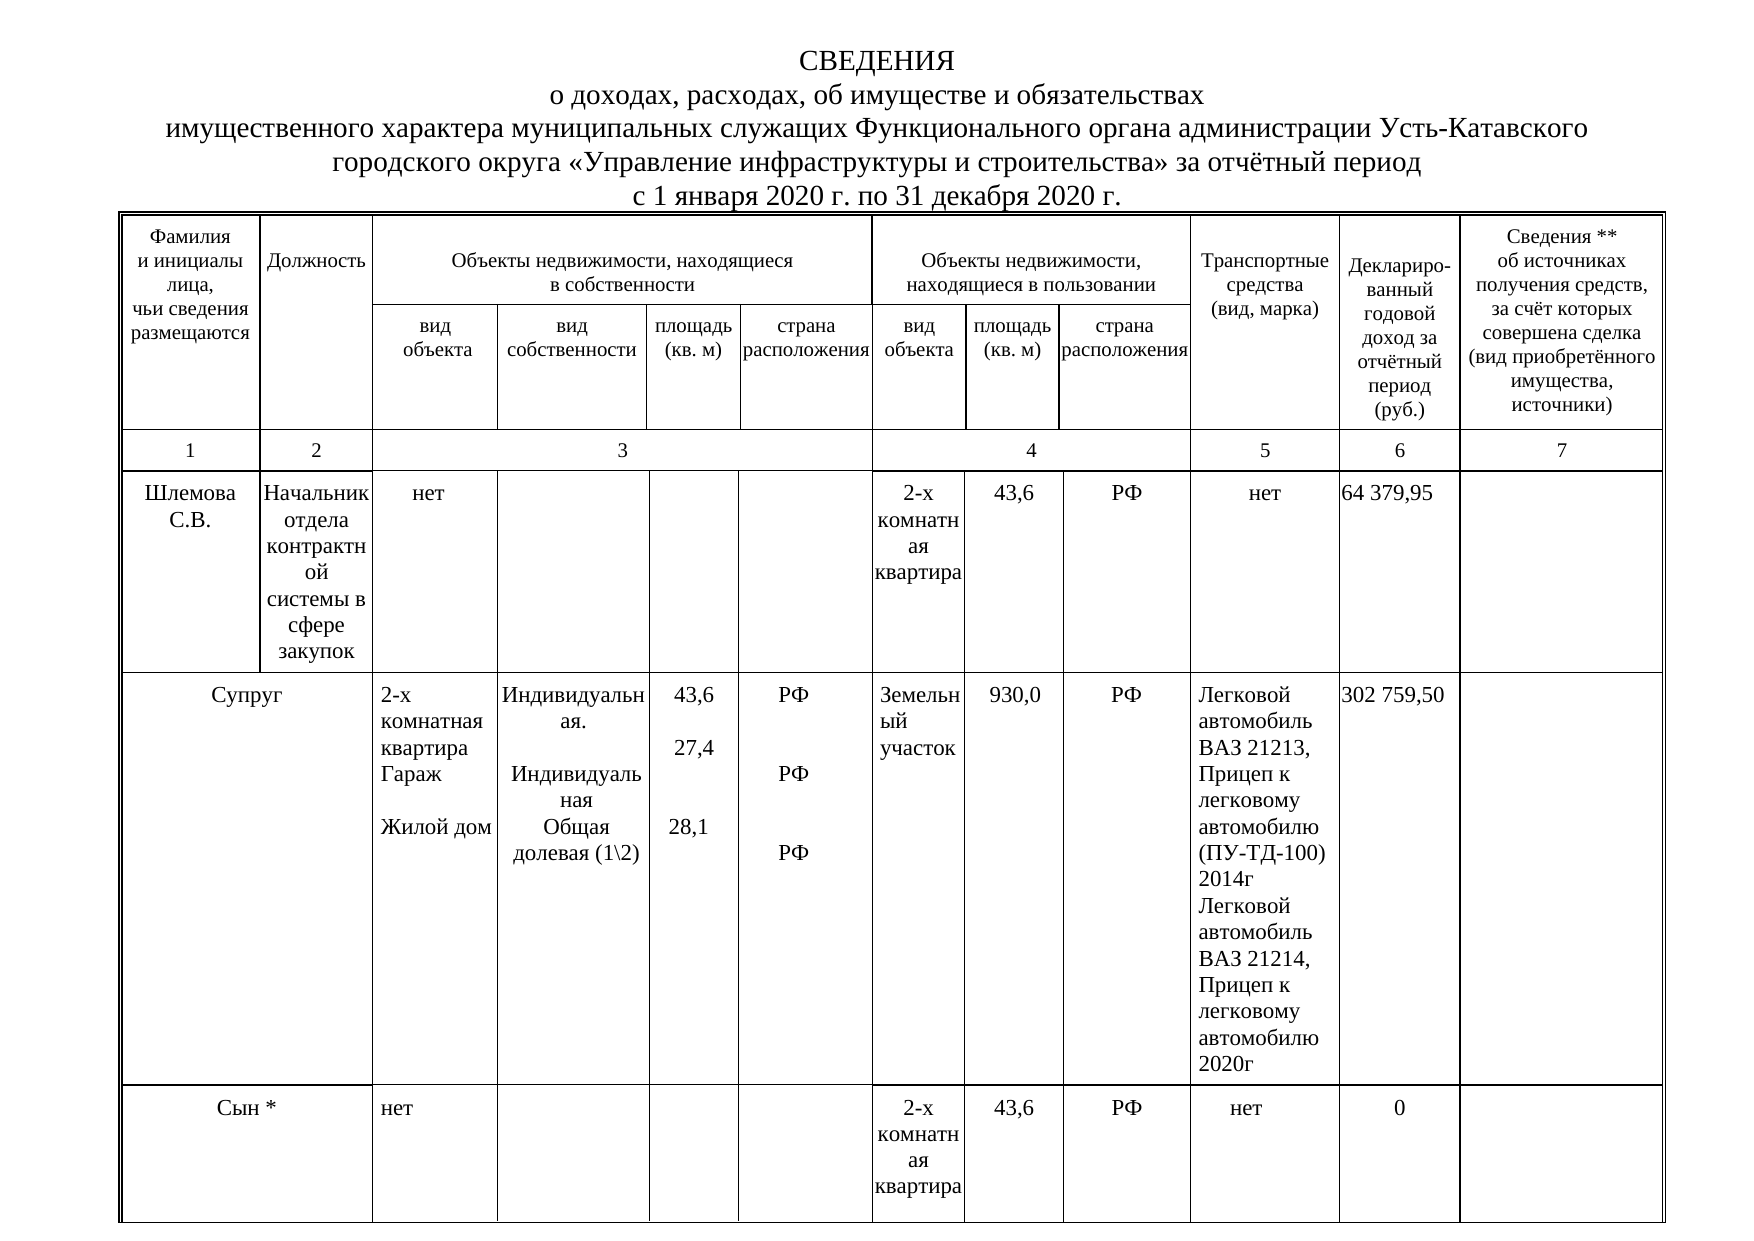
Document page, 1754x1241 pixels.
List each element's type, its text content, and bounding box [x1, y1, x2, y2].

table_header Должность [261, 216, 372, 429]
table_cell 64 379,95 [1340, 472, 1459, 672]
table_cell РФ [1064, 1086, 1190, 1222]
text с 1 января 2020 г. по 31 декабря 2020 г. [118, 178, 1636, 211]
table_cell 2 [261, 430, 372, 470]
table_header Сведения ** об источниках получения средств, за счёт которых совершена сделка (вид приобретённого имущества, источники) [1461, 216, 1662, 429]
table_cell [1461, 673, 1662, 1084]
table_cell вид собственности [498, 305, 646, 429]
table_cell нет [373, 471, 497, 672]
table_cell 1 [123, 430, 259, 470]
table_cell 930,0 [965, 673, 1063, 1084]
table_cell [739, 471, 872, 672]
table_header Объекты недвижимости, находящиеся в собственности [373, 216, 871, 304]
text имущественного характера муниципальных служащих Функционального органа администрации Усть-Катавского городского округа «Управление инфраструктуры и строительства» за отчётный период [118, 111, 1636, 178]
table_cell [1461, 472, 1662, 672]
table_cell страна расположения [1060, 305, 1190, 429]
table_header Объекты недвижимости, находящиеся в пользовании [873, 216, 1190, 304]
table_cell 0 [1340, 1086, 1459, 1222]
table_cell нет [373, 1085, 497, 1222]
table_cell [649, 1085, 739, 1222]
table_cell Шлемова С.В. [123, 472, 259, 672]
table_header Транспортные средства (вид, марка) [1191, 216, 1339, 429]
table_cell 43,6 27,4 28,1 [650, 673, 738, 1084]
table_cell вид объекта [373, 305, 497, 429]
table_cell Сын * [123, 1086, 372, 1222]
table_cell РФ [1064, 472, 1190, 672]
table_cell Индивидуальная. Индивидуальная Общая долевая (1\2) [498, 673, 649, 1084]
table_cell площадь (кв. м) [647, 305, 740, 429]
table_cell Земельный участок [873, 673, 964, 1084]
table_cell [650, 471, 738, 672]
table_cell вид объекта [873, 305, 965, 429]
table_cell Начальник отдела контрактной системы в сфере закупок [261, 472, 372, 672]
table_header Фамилия и инициалы лица, чьи сведения размещаются [123, 216, 259, 429]
table_cell [1461, 1086, 1662, 1222]
table_cell 2-х комнатная квартира [873, 472, 964, 672]
table_cell площадь (кв. м) [967, 305, 1058, 429]
table_cell 5 [1191, 430, 1339, 470]
table_cell 4 [873, 430, 1190, 470]
table_cell нет [1191, 1086, 1339, 1222]
table_cell 2-х комнатная квартира Гараж Жилой дом [373, 673, 497, 1084]
table_cell 43,6 [965, 472, 1063, 672]
table_cell РФ РФ РФ [739, 673, 872, 1084]
table_cell 43,6 [965, 1086, 1063, 1222]
table_cell нет [1191, 472, 1339, 672]
table_header Деклариро-ванный годовой доход за отчётный период (руб.) [1340, 216, 1459, 429]
table_cell РФ [1064, 673, 1190, 1084]
table_cell 3 [373, 430, 872, 470]
table_cell Супруг [123, 673, 372, 1084]
table_cell [739, 1085, 872, 1222]
table_cell страна расположения [741, 305, 872, 429]
text СВЕДЕНИЯ [118, 43, 1636, 77]
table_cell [873, 1086, 964, 1222]
table_cell 302 759,50 [1340, 673, 1459, 1084]
table_cell 6 [1340, 430, 1459, 470]
table_cell 7 [1461, 430, 1662, 470]
text о доходах, расходах, об имуществе и обязательствах [118, 77, 1636, 111]
table_cell [497, 1085, 649, 1222]
table_cell [498, 471, 649, 672]
table_cell Легковой автомобиль ВАЗ 21213, Прицеп к легковому автомобилю (ПУ-ТД-100) 2014г Легковой автомобиль ВАЗ 21214, Прицеп к легковому автомобилю 2020г [1191, 673, 1339, 1084]
